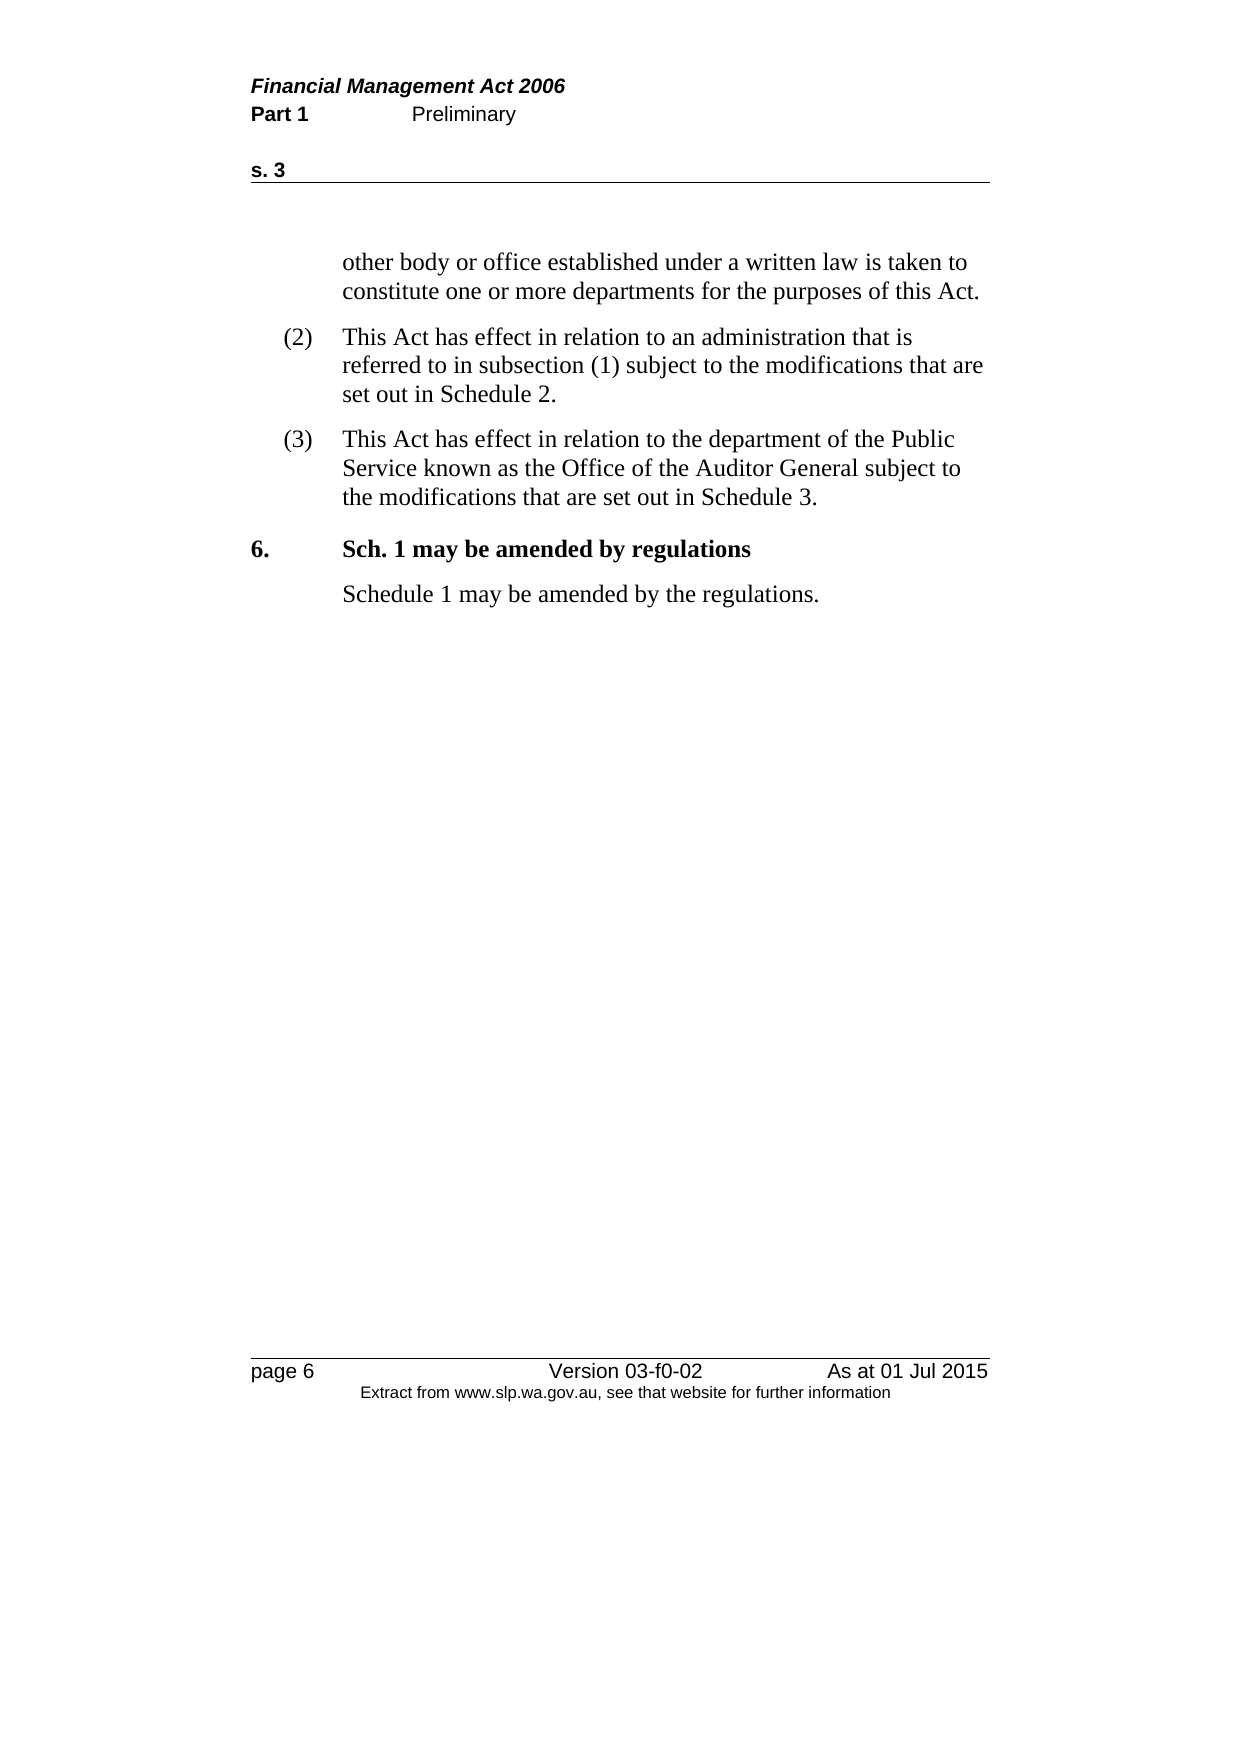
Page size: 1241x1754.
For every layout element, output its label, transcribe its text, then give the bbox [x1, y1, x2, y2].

text (2) This Act has effect in relation to an administration that is referred to in subsection (1) subject to the modifications that are set out in Schedule 2. [251, 322, 990, 408]
text (3) This Act has effect in relation to the department of the Public Service known as the Office of the Auditor General subject to the modifications that are set out in Schedule 3. [251, 424, 990, 511]
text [251, 247, 990, 305]
subtitle 6. Sch. 1 may be amended by regulations [251, 534, 990, 562]
text Schedule 1 may be amended by the regulations. [251, 579, 990, 608]
